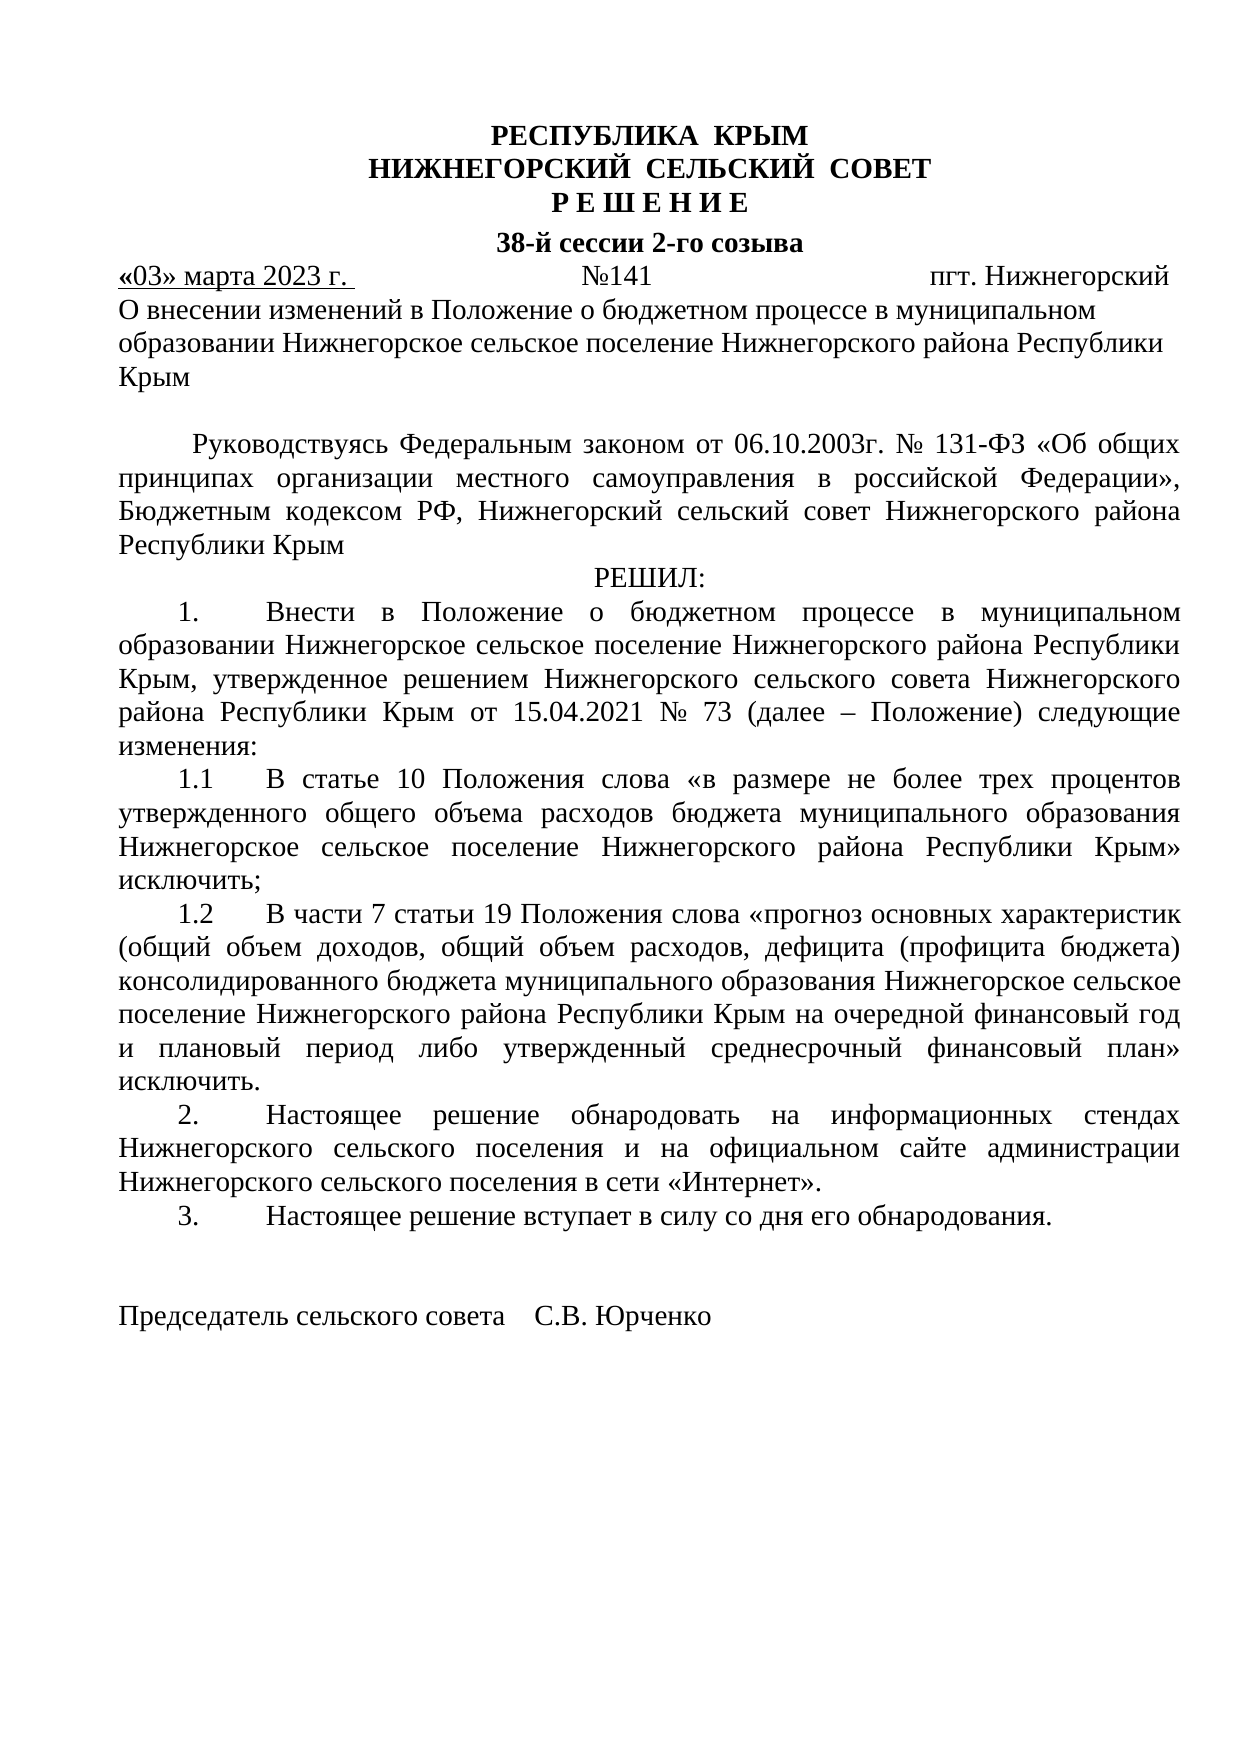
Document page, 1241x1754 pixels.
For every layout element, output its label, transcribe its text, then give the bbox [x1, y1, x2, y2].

text «03» марта 2023 г. №141 пгт. Нижнегорский [118, 258, 1181, 292]
list Настоящее решение вступает в силу со дня его обнародования. [118, 1198, 1181, 1231]
text РЕСПУБЛИКА КРЫМ [118, 118, 1181, 152]
text Р Е Ш Е Н И Е [118, 185, 1181, 219]
text О внесении изменений в Положение о бюджетном процессе в муниципальном образовании Нижнегорское сельское поселение Нижнегорского района Республики Крым [118, 292, 1181, 393]
text 38-й сессии 2-го созыва [118, 225, 1181, 258]
list Председатель сельского совета С.В. Юрченко [118, 1298, 1181, 1332]
list В части 7 статьи 19 Положения слова «прогноз основных характеристик (общий объем доходов, общий объем расходов, дефицита (профицита бюджета) консолидированного бюджета муниципального образования Нижнегорское сельское поселение Нижнегорского района Республики Крым на очередной финансовый год и плановый период либо утвержденный среднесрочный финансовый план» исключить. [118, 896, 1181, 1097]
text НИЖНЕГОРСКИЙ СЕЛЬСКИЙ СОВЕТ [118, 152, 1181, 185]
list Настоящее решение обнародовать на информационных стендах Нижнегорского сельского поселения и на официальном сайте администрации Нижнегорского сельского поселения в сети «Интернет». [118, 1097, 1181, 1198]
list Внести в Положение о бюджетном процессе в муниципальном образовании Нижнегорское сельское поселение Нижнегорского района Республики Крым, утвержденное решением Нижнегорского сельского совета Нижнегорского района Республики Крым от 15.04.2021 № 73 (далее – Положение) следующие изменения: [118, 594, 1181, 762]
text РЕШИЛ: [118, 560, 1181, 594]
text Руководствуясь Федеральным законом от 06.10.2003г. № 131-ФЗ «Об общих принципах организации местного самоуправления в российской Федерации», Бюджетным кодексом РФ, Нижнегорский сельский совет Нижнегорского района Республики Крым [118, 426, 1181, 560]
list В статье 10 Положения слова «в размере не более трех процентов утвержденного общего объема расходов бюджета муниципального образования Нижнегорское сельское поселение Нижнегорского района Республики Крым» исключить; [118, 762, 1181, 896]
